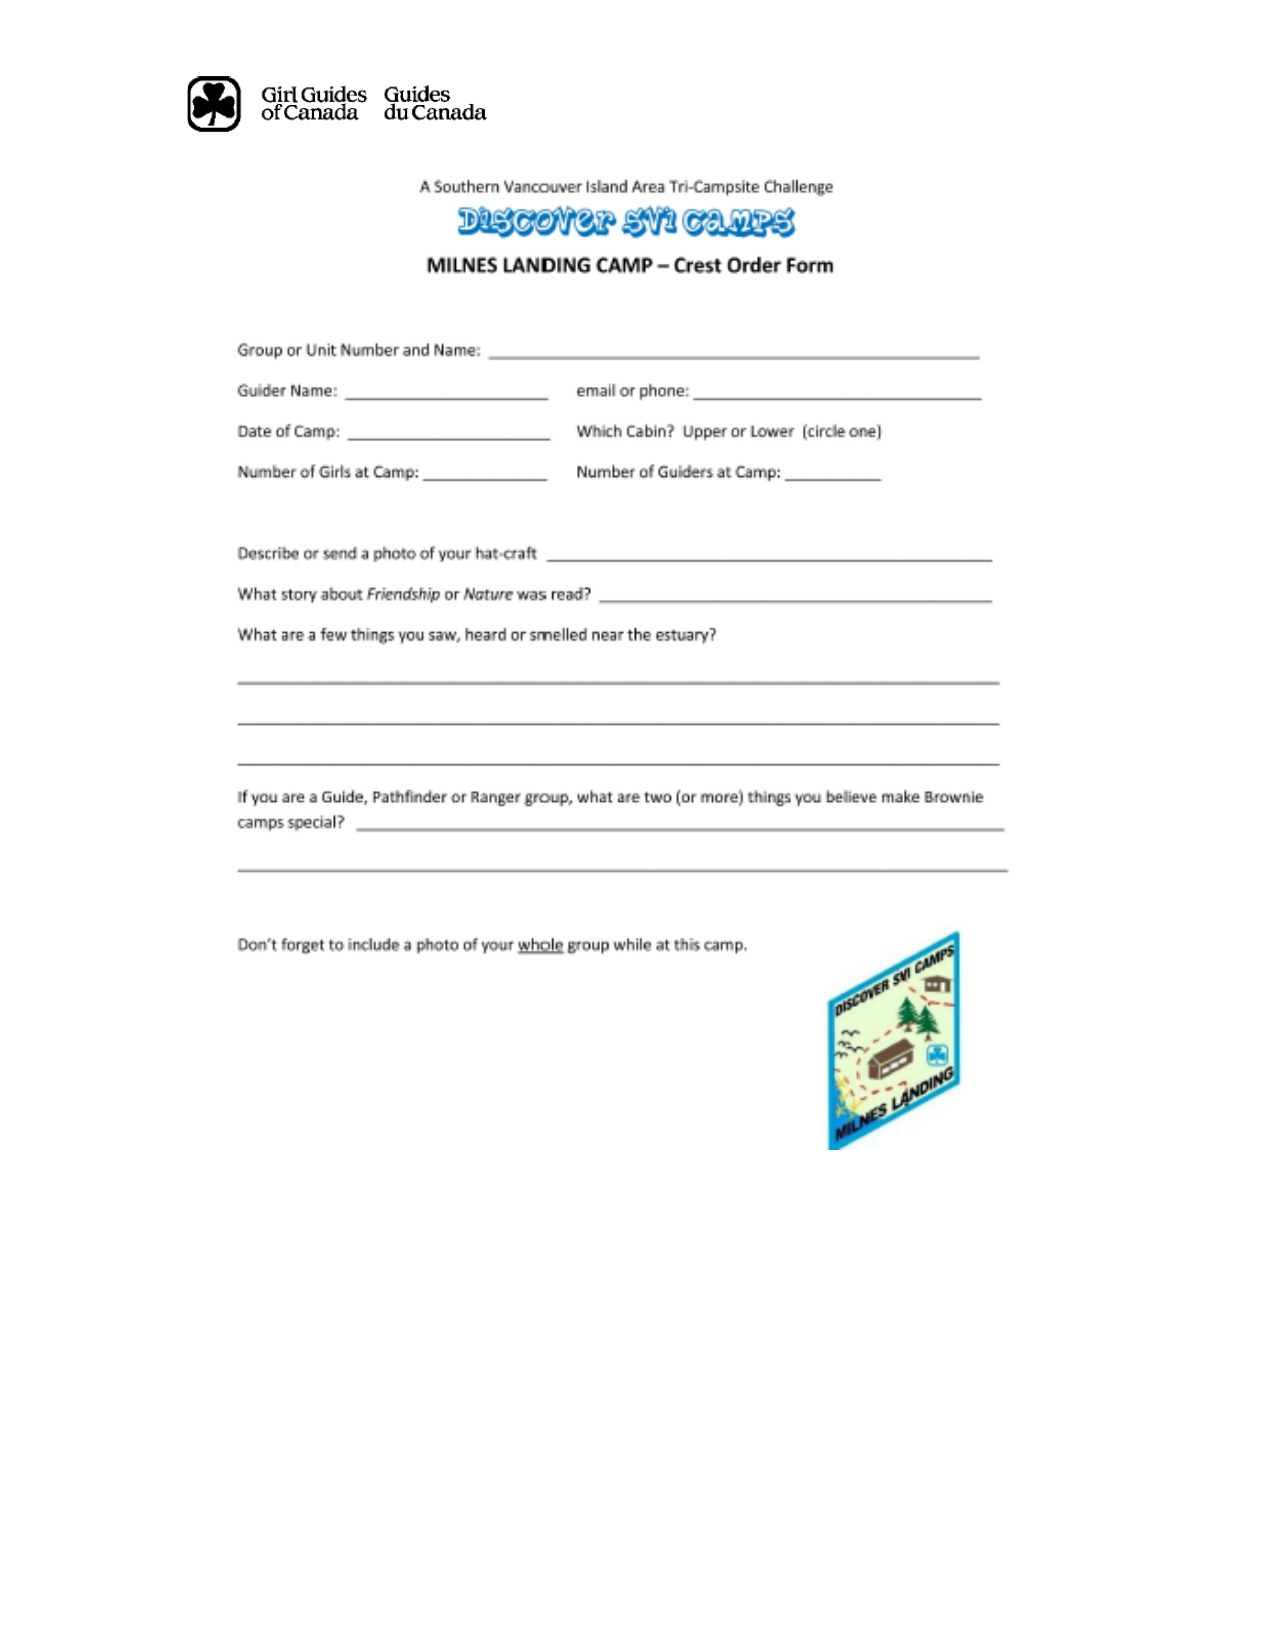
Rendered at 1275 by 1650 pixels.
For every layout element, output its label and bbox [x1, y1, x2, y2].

picture [187, 73, 488, 137]
picture [187, 150, 1103, 1150]
